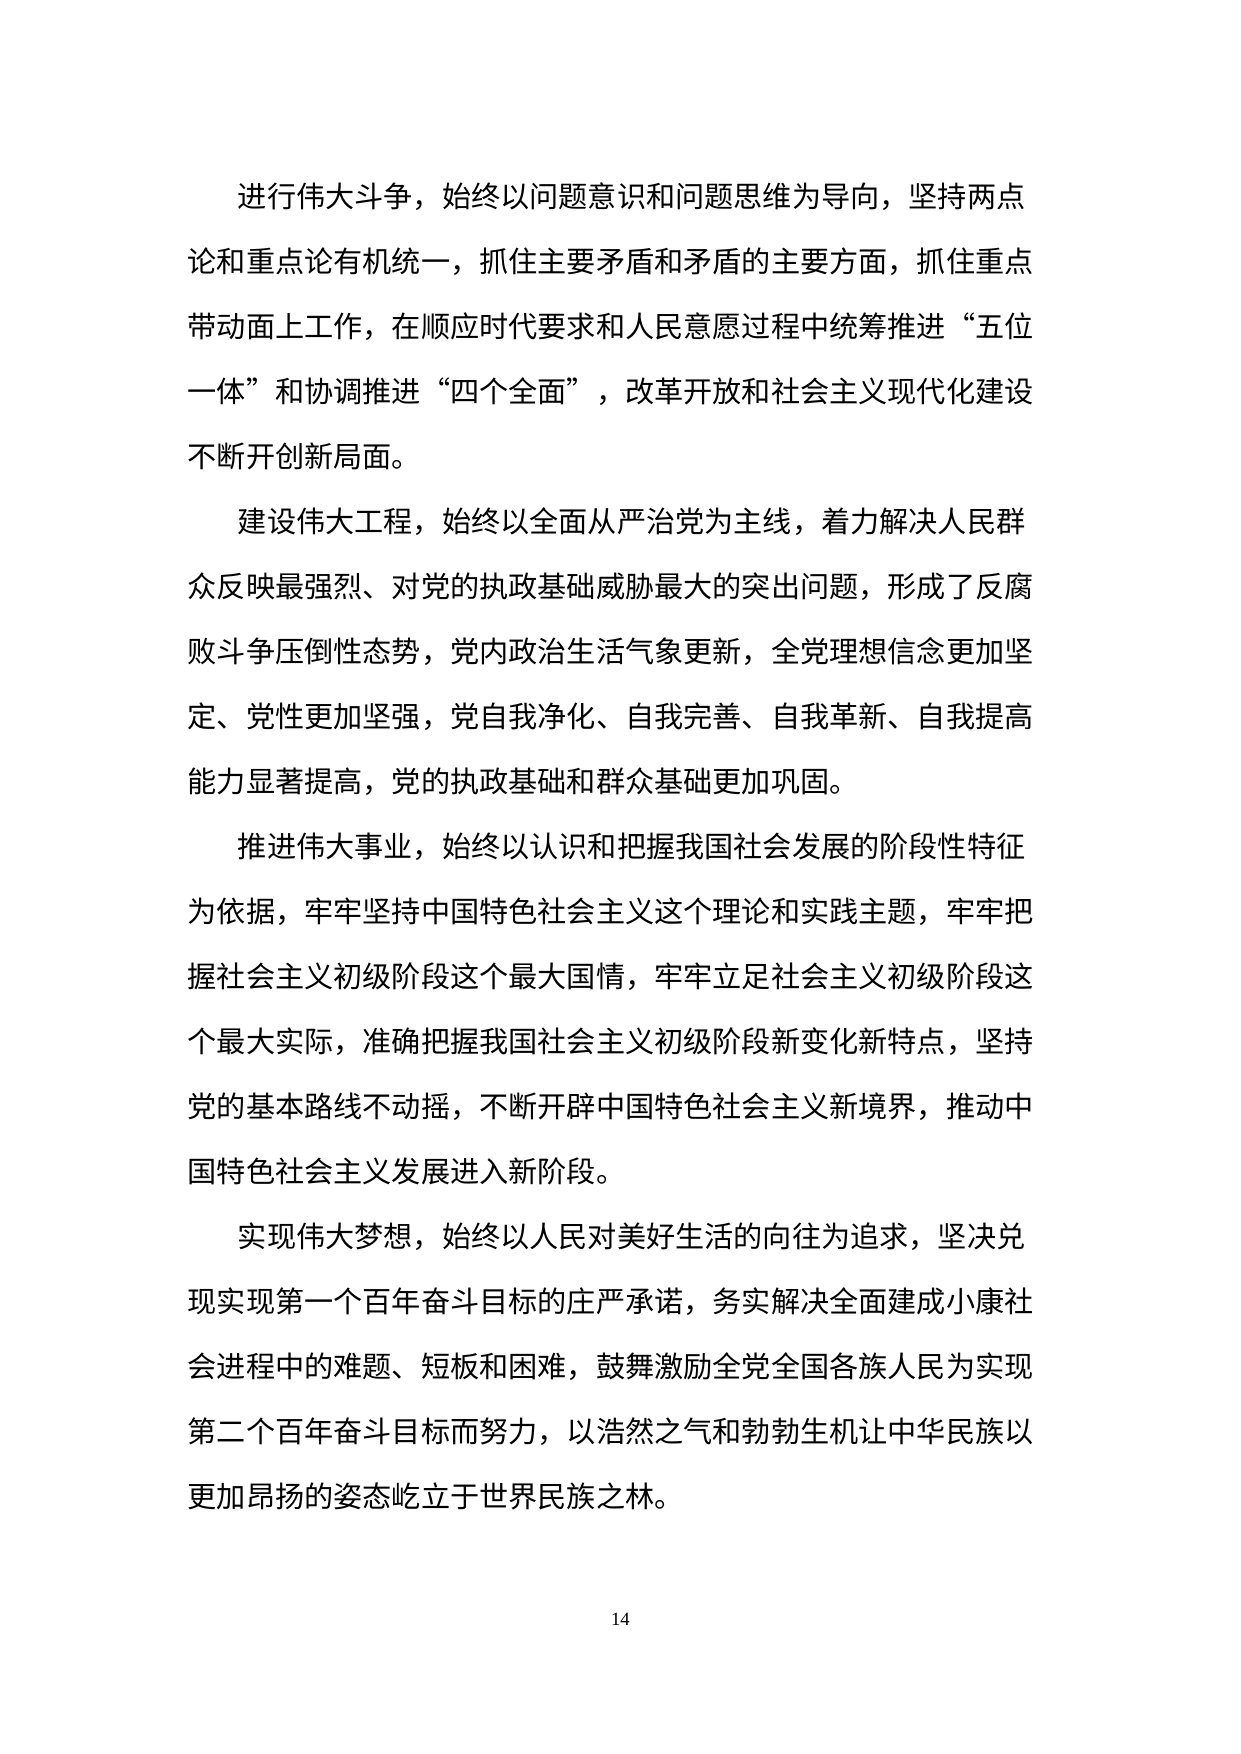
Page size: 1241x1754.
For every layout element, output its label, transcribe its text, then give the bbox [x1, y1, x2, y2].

text 推进伟大事业，始终以认识和把握我国社会发展的阶段性特征为依据，牢牢坚持中国特色社会主义这个理论和实践主题，牢牢把握社会主义初级阶段这个最大国情，牢牢立足社会主义初级阶段这个最大实际，准确把握我国社会主义初级阶段新变化新特点，坚持党的基本路线不动摇，不断开辟中国特色社会主义新境界，推动中国特色社会主义发展进入新阶段。 [187, 812, 1053, 1202]
text 实现伟大梦想，始终以人民对美好生活的向往为追求，坚决兑现实现第一个百年奋斗目标的庄严承诺，务实解决全面建成小康社会进程中的难题、短板和困难，鼓舞激励全党全国各族人民为实现第二个百年奋斗目标而努力，以浩然之气和勃勃生机让中华民族以更加昂扬的姿态屹立于世界民族之林。 [187, 1202, 1053, 1527]
text 建设伟大工程，始终以全面从严治党为主线，着力解决人民群众反映最强烈、对党的执政基础威胁最大的突出问题，形成了反腐败斗争压倒性态势，党内政治生活气象更新，全党理想信念更加坚定、党性更加坚强，党自我净化、自我完善、自我革新、自我提高能力显著提高，党的执政基础和群众基础更加巩固。 [187, 487, 1053, 812]
text 进行伟大斗争，始终以问题意识和问题思维为导向，坚持两点论和重点论有机统一，抓住主要矛盾和矛盾的主要方面，抓住重点带动面上工作，在顺应时代要求和人民意愿过程中统筹推进“五位一体”和协调推进“四个全面”，改革开放和社会主义现代化建设不断开创新局面。 [187, 162, 1053, 487]
